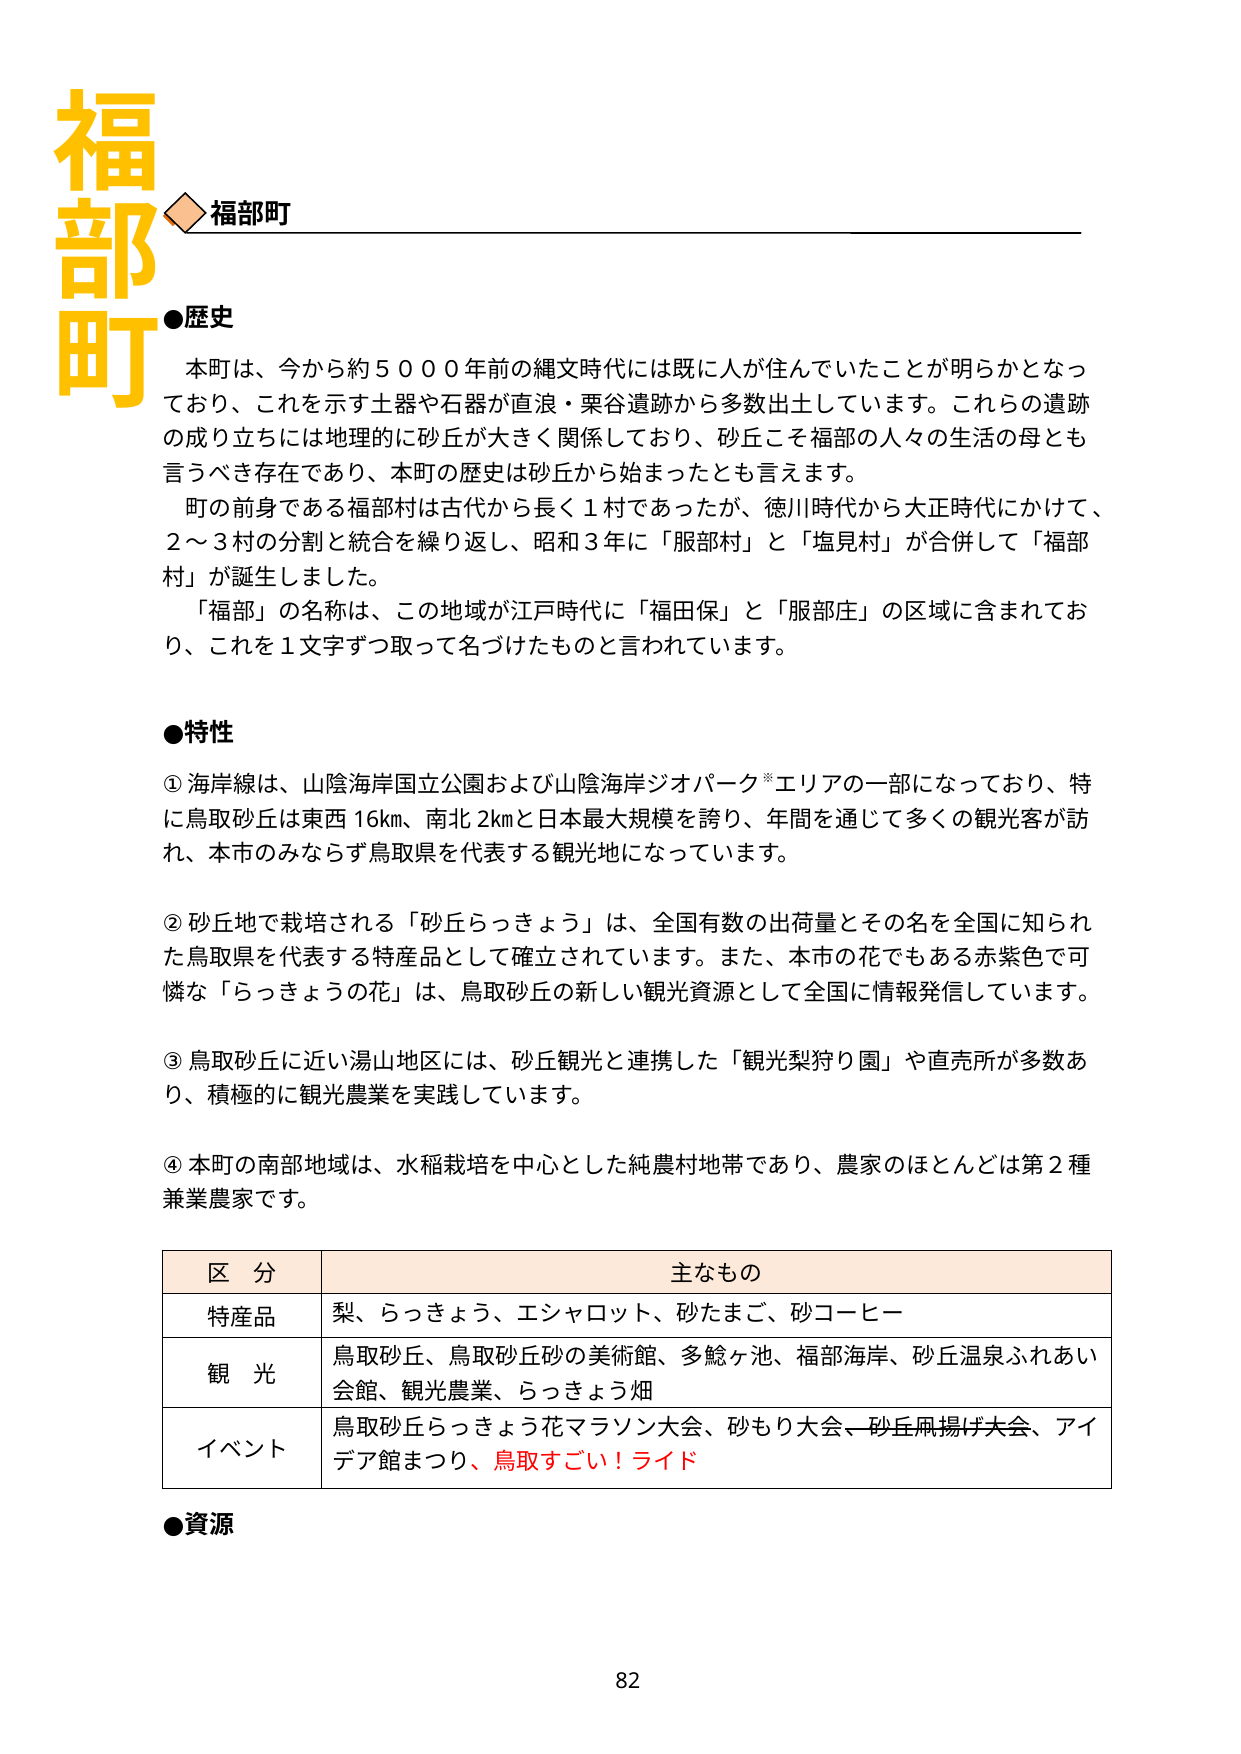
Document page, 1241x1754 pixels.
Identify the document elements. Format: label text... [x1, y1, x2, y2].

text 「福部」の名称は、この地域が江戸時代に「福田保」と「服部庄」の区域に含まれており、これを１文字ずつ取って名づけたものと言われています。 [162, 592, 1093, 662]
table_cell 鳥取砂丘らっきょう花マラソン大会、砂もり大会、砂丘凧揚げ大会、アイデア館まつり、鳥取すごい！ライド [322, 1408, 1111, 1487]
table_cell 鳥取砂丘、鳥取砂丘砂の美術館、多鯰ヶ池、福部海岸、砂丘温泉ふれあい会館、観光農業、らっきょう畑 [322, 1338, 1111, 1407]
text ◆ 福部町 [162, 177, 1093, 247]
text ●特性 [162, 696, 1093, 765]
text ①海岸線は、山陰海岸国立公園および山陰海岸ジオパーク※エリアの一部になっており、特に鳥取砂丘は東西16㎞、南北2㎞と日本最大規模を誇り、年間を通じて多くの観光客が訪れ、本市のみならず鳥取県を代表する観光地になっています。 [162, 765, 1093, 869]
text ●資源 [162, 1489, 1093, 1558]
text 町の前身である福部村は古代から長く１村であったが、徳川時代から大正時代にかけて、２～３村の分割と統合を繰り返し、昭和３年に「服部村」と「塩見村」が合併して「福部村」が誕生しました。 [162, 489, 1093, 592]
table_cell 観 光 [163, 1338, 321, 1407]
text ④本町の南部地域は、水稲栽培を中心とした純農村地帯であり、農家のほとんどは第２種兼業農家です。 [162, 1146, 1093, 1215]
table_cell 梨、らっきょう、エシャロット、砂たまご、砂コーヒー [322, 1294, 1111, 1337]
text 本町は、今から約５０００年前の縄文時代には既に人が住んでいたことが明らかとなっており、これを示す土器や石器が直浪・栗谷遺跡から多数出土しています。これらの遺跡の成り立ちには地理的に砂丘が大きく関係しており、砂丘こそ福部の人々の生活の母とも言うべき存在であり、本町の歴史は砂丘から始まったとも言えます。 [162, 350, 1093, 489]
table_cell イベント [163, 1408, 321, 1487]
text ●歴史 [162, 281, 1093, 350]
text ③鳥取砂丘に近い湯山地区には、砂丘観光と連携した「観光梨狩り園」や直売所が多数あり、積極的に観光農業を実践しています。 [162, 1042, 1093, 1111]
table_header 主なもの [322, 1251, 1111, 1293]
text ②砂丘地で栽培される「砂丘らっきょう」は、全国有数の出荷量とその名を全国に知られた鳥取県を代表する特産品として確立されています。また、本市の花でもある赤紫色で可憐な「らっきょうの花」は、鳥取砂丘の新しい観光資源として全国に情報発信しています。 [162, 904, 1093, 1007]
table_cell 特産品 [163, 1294, 321, 1337]
table_header 区 分 [163, 1251, 321, 1293]
